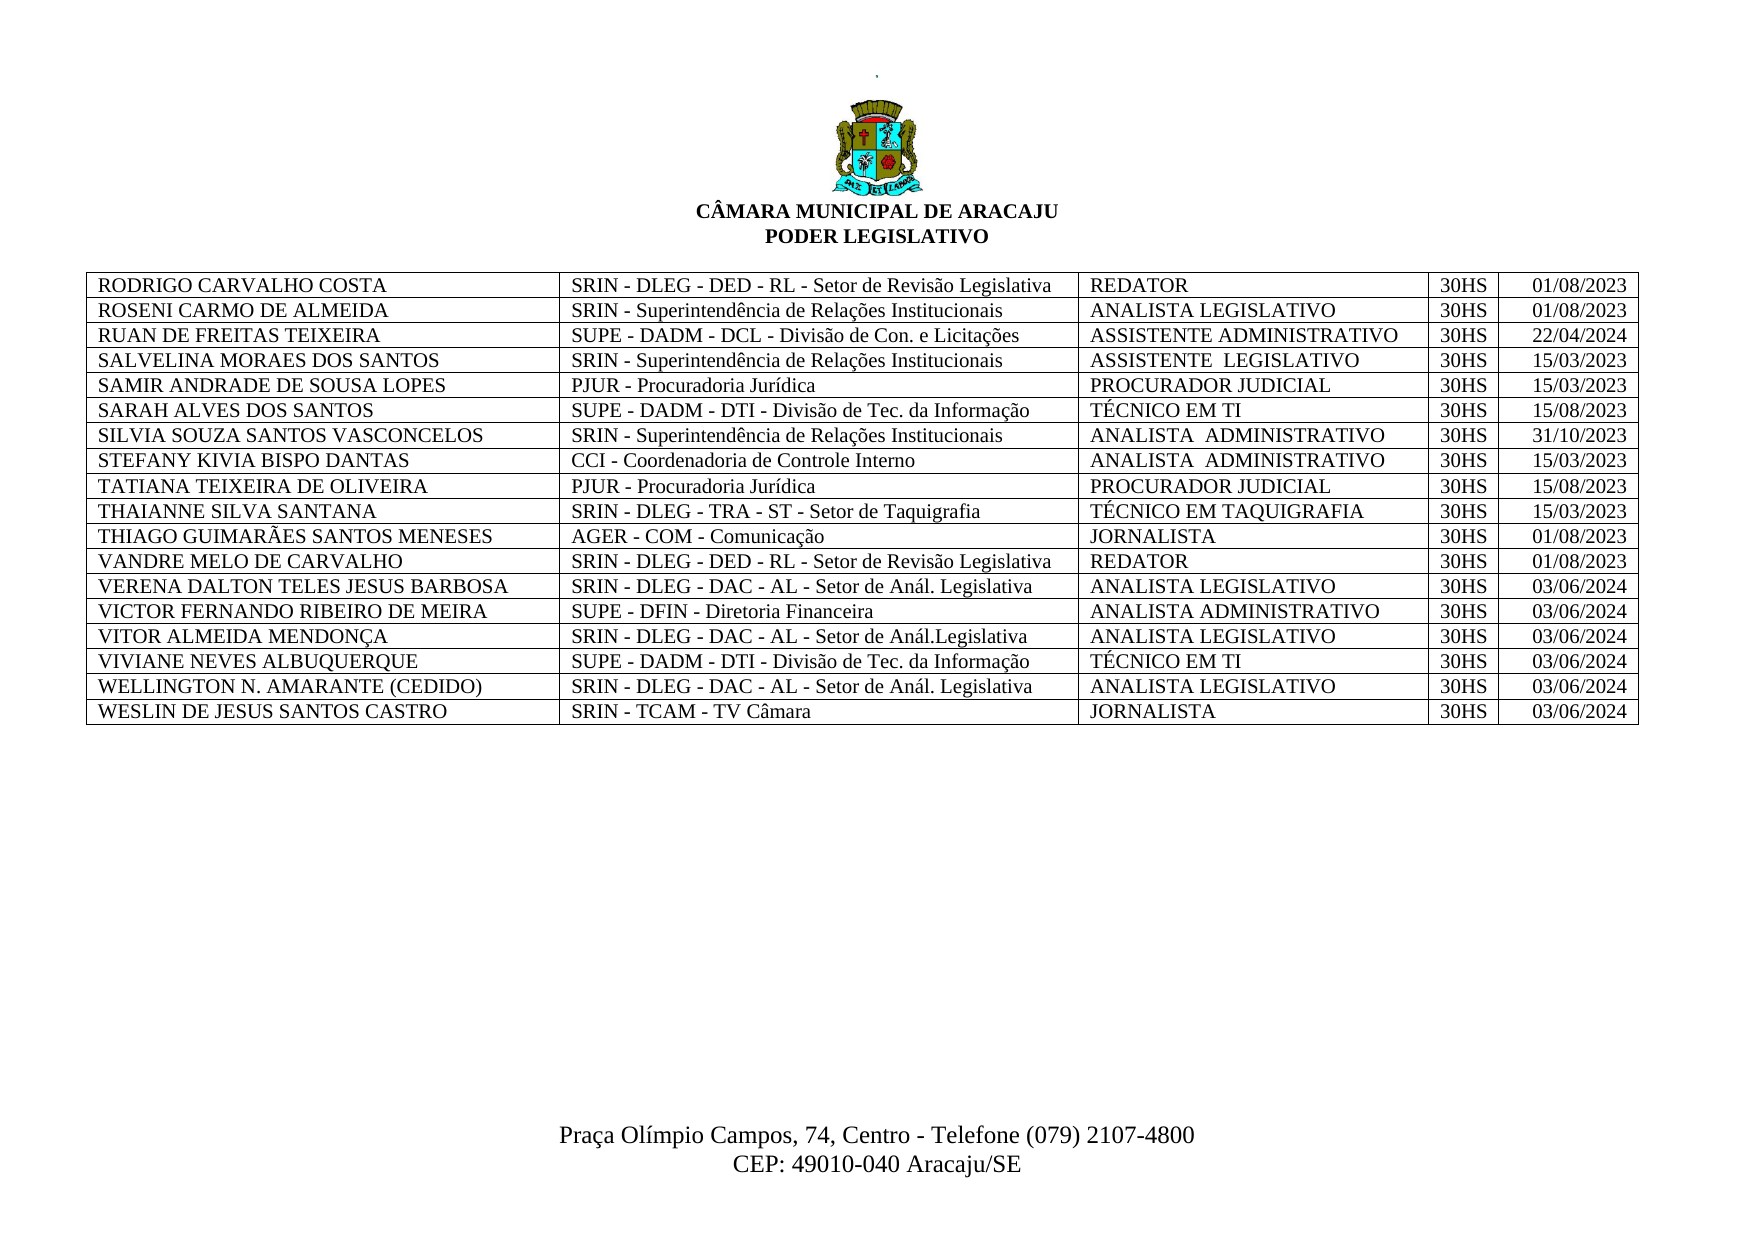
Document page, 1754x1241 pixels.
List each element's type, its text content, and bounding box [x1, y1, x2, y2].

table_cell 03/06/2024 [1499, 674, 1638, 698]
table_cell SRIN - Superintendência de Relações Institucionais [560, 348, 1078, 372]
table_cell 30HS [1429, 398, 1498, 422]
table_cell 30HS [1429, 674, 1498, 698]
table_cell 15/03/2023 [1499, 449, 1638, 472]
table_cell SALVELINA MORAES DOS SANTOS [87, 348, 559, 372]
table_cell ASSISTENTE LEGISLATIVO [1079, 348, 1428, 372]
table_cell 31/10/2023 [1499, 423, 1638, 447]
table_cell ANALISTA ADMINISTRATIVO [1079, 599, 1428, 623]
table_cell 15/08/2023 [1499, 474, 1638, 498]
table_cell SRIN - DLEG - DAC - AL - Setor de Anál. Legislativa [560, 574, 1078, 598]
table_cell ANALISTA LEGISLATIVO [1079, 674, 1428, 698]
table_cell SUPE - DADM - DTI - Divisão de Tec. da Informação [560, 398, 1078, 422]
table_cell SARAH ALVES DOS SANTOS [87, 398, 559, 422]
table_cell TATIANA TEIXEIRA DE OLIVEIRA [87, 474, 559, 498]
table_cell SRIN - Superintendência de Relações Institucionais [560, 298, 1078, 322]
table_cell VITOR ALMEIDA MENDONÇA [87, 624, 559, 648]
table_cell WELLINGTON N. AMARANTE (CEDIDO) [87, 674, 559, 698]
table_cell ANALISTA ADMINISTRATIVO [1079, 423, 1428, 447]
table_cell SRIN - TCAM - TV Câmara [560, 700, 1078, 723]
table_cell 30HS [1429, 574, 1498, 598]
table_cell 30HS [1429, 298, 1498, 322]
table_cell 30HS [1429, 449, 1498, 472]
table_cell 30HS [1429, 599, 1498, 623]
table_cell RUAN DE FREITAS TEIXEIRA [87, 323, 559, 347]
table_cell 30HS [1429, 474, 1498, 498]
table_cell SRIN - DLEG - DED - RL - Setor de Revisão Legislativa [560, 273, 1078, 297]
table_cell ASSISTENTE ADMINISTRATIVO [1079, 323, 1428, 347]
table_cell VIVIANE NEVES ALBUQUERQUE [87, 649, 559, 673]
table_cell RODRIGO CARVALHO COSTA [87, 273, 559, 297]
table_cell 30HS [1429, 348, 1498, 372]
table_cell 30HS [1429, 373, 1498, 397]
table_cell JORNALISTA [1079, 524, 1428, 548]
table_cell ANALISTA ADMINISTRATIVO [1079, 449, 1428, 472]
table_cell 03/06/2024 [1499, 599, 1638, 623]
table_cell 30HS [1429, 524, 1498, 548]
table_cell 01/08/2023 [1499, 524, 1638, 548]
table_cell 30HS [1429, 423, 1498, 447]
table_cell ANALISTA LEGISLATIVO [1079, 574, 1428, 598]
table_cell 30HS [1429, 499, 1498, 523]
table_cell ANALISTA LEGISLATIVO [1079, 298, 1428, 322]
table_cell CCI - Coordenadoria de Controle Interno [560, 449, 1078, 472]
table_cell 15/08/2023 [1499, 398, 1638, 422]
table_cell ANALISTA LEGISLATIVO [1079, 624, 1428, 648]
table_cell SILVIA SOUZA SANTOS VASCONCELOS [87, 423, 559, 447]
table_cell SUPE - DADM - DTI - Divisão de Tec. da Informação [560, 649, 1078, 673]
table_cell 03/06/2024 [1499, 700, 1638, 723]
table_cell 15/03/2023 [1499, 348, 1638, 372]
table_cell SUPE - DFIN - Diretoria Financeira [560, 599, 1078, 623]
table_cell 30HS [1429, 323, 1498, 347]
table_cell STEFANY KIVIA BISPO DANTAS [87, 449, 559, 472]
table_cell ROSENI CARMO DE ALMEIDA [87, 298, 559, 322]
table_cell 30HS [1429, 273, 1498, 297]
table_cell REDATOR [1079, 549, 1428, 573]
table_cell 03/06/2024 [1499, 574, 1638, 598]
table_cell VANDRE MELO DE CARVALHO [87, 549, 559, 573]
table_cell PJUR - Procuradoria Jurídica [560, 373, 1078, 397]
table_cell THIAGO GUIMARÃES SANTOS MENESES [87, 524, 559, 548]
table_cell PJUR - Procuradoria Jurídica [560, 474, 1078, 498]
table_cell THAIANNE SILVA SANTANA [87, 499, 559, 523]
table_cell SRIN - DLEG - TRA - ST - Setor de Taquigrafia [560, 499, 1078, 523]
picture [830, 99, 924, 200]
table_cell SRIN - DLEG - DED - RL - Setor de Revisão Legislativa [560, 549, 1078, 573]
table_cell AGER - COM - Comunicação [560, 524, 1078, 548]
table_cell SUPE - DADM - DCL - Divisão de Con. e Licitações [560, 323, 1078, 347]
table_cell PROCURADOR JUDICIAL [1079, 474, 1428, 498]
table_cell 30HS [1429, 700, 1498, 723]
table_cell 22/04/2024 [1499, 323, 1638, 347]
table_cell VICTOR FERNANDO RIBEIRO DE MEIRA [87, 599, 559, 623]
table_cell WESLIN DE JESUS SANTOS CASTRO [87, 700, 559, 723]
table_cell 03/06/2024 [1499, 649, 1638, 673]
table_cell REDATOR [1079, 273, 1428, 297]
table_cell SRIN - DLEG - DAC - AL - Setor de Anál. Legislativa [560, 674, 1078, 698]
table_cell 30HS [1429, 624, 1498, 648]
table_cell TÉCNICO EM TI [1079, 649, 1428, 673]
table_cell SRIN - Superintendência de Relações Institucionais [560, 423, 1078, 447]
table_cell TÉCNICO EM TI [1079, 398, 1428, 422]
table_cell PROCURADOR JUDICIAL [1079, 373, 1428, 397]
table_cell VERENA DALTON TELES JESUS BARBOSA [87, 574, 559, 598]
table_cell 30HS [1429, 549, 1498, 573]
table_cell 03/06/2024 [1499, 624, 1638, 648]
table_cell SAMIR ANDRADE DE SOUSA LOPES [87, 373, 559, 397]
table_cell 15/03/2023 [1499, 373, 1638, 397]
table_cell 01/08/2023 [1499, 273, 1638, 297]
table_cell 30HS [1429, 649, 1498, 673]
table_cell 01/08/2023 [1499, 549, 1638, 573]
table_cell JORNALISTA [1079, 700, 1428, 723]
table_cell 01/08/2023 [1499, 298, 1638, 322]
table_cell SRIN - DLEG - DAC - AL - Setor de Anál.Legislativa [560, 624, 1078, 648]
table_cell TÉCNICO EM TAQUIGRAFIA [1079, 499, 1428, 523]
table_cell 15/03/2023 [1499, 499, 1638, 523]
